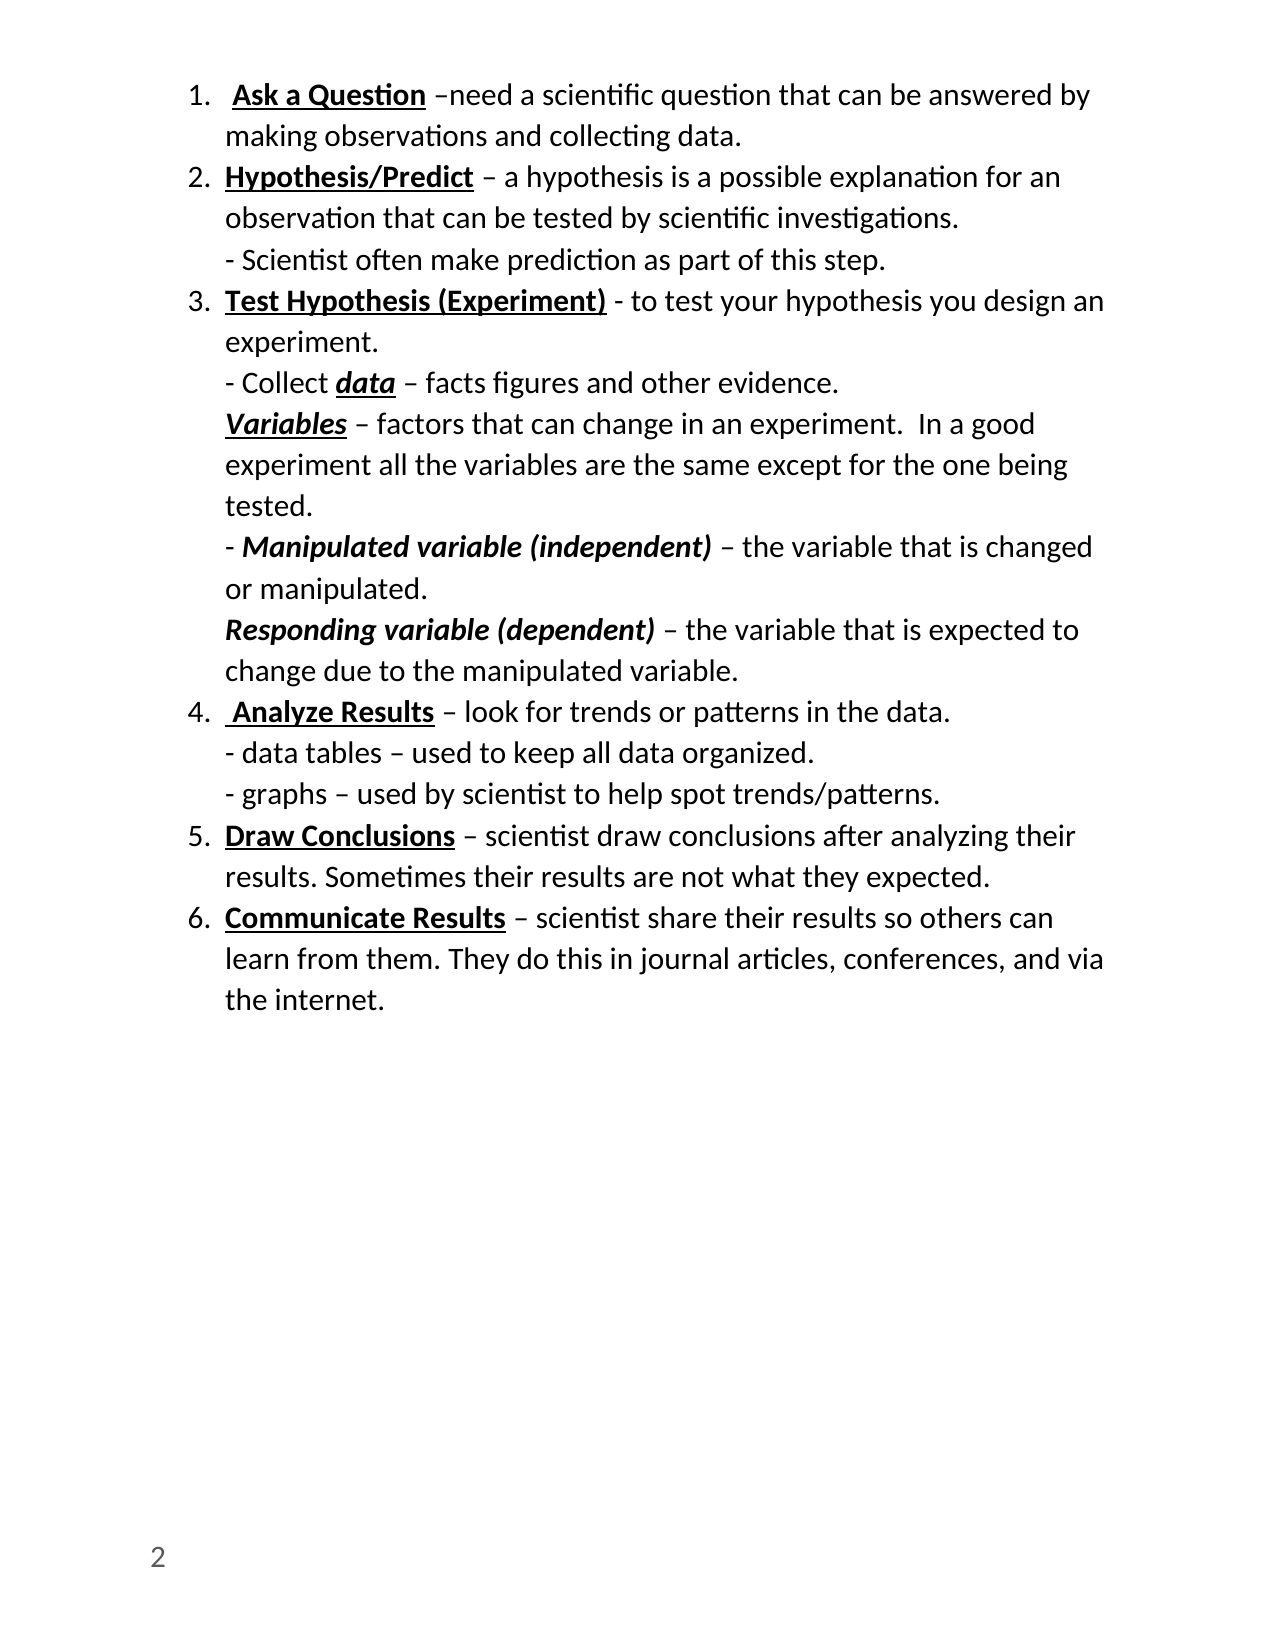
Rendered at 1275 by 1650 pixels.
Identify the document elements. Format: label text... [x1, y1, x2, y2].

list Ask a Question –need a scientific question that can be answered by making observations and collecting data. [187, 75, 1125, 154]
list Communicate Results – scientist share their results so others can learn from them. They do this in journal articles, conferences, and via the internet. [187, 898, 1125, 1018]
list - data tables – used to keep all data organized. [225, 733, 1125, 771]
list Analyze Results – look for trends or patterns in the data. [187, 692, 1125, 730]
list - Manipulated variable (independent) – the variable that is changed or manipulated. [225, 528, 1125, 607]
list - graphs – used by scientist to help spot trends/patterns. [225, 774, 1125, 813]
list Responding variable (dependent) – the variable that is expected to change due to the manipulated variable. [225, 610, 1125, 689]
list Draw Conclusions – scientist draw conclusions after analyzing their results. Sometimes their results are not what they expected. [187, 816, 1125, 895]
list Variables – factors that can change in an experiment. In a good experiment all the variables are the same except for the one being tested. [225, 404, 1125, 524]
list Test Hypothesis (Experiment) - to test your hypothesis you design an experiment. [187, 281, 1125, 360]
list - Scientist often make prediction as part of this step. [225, 239, 1125, 278]
list - Collect data – facts figures and other evidence. [225, 363, 1125, 401]
list Hypothesis/Predict – a hypothesis is a possible explanation for an observation that can be tested by scientific investigations. [187, 157, 1125, 237]
